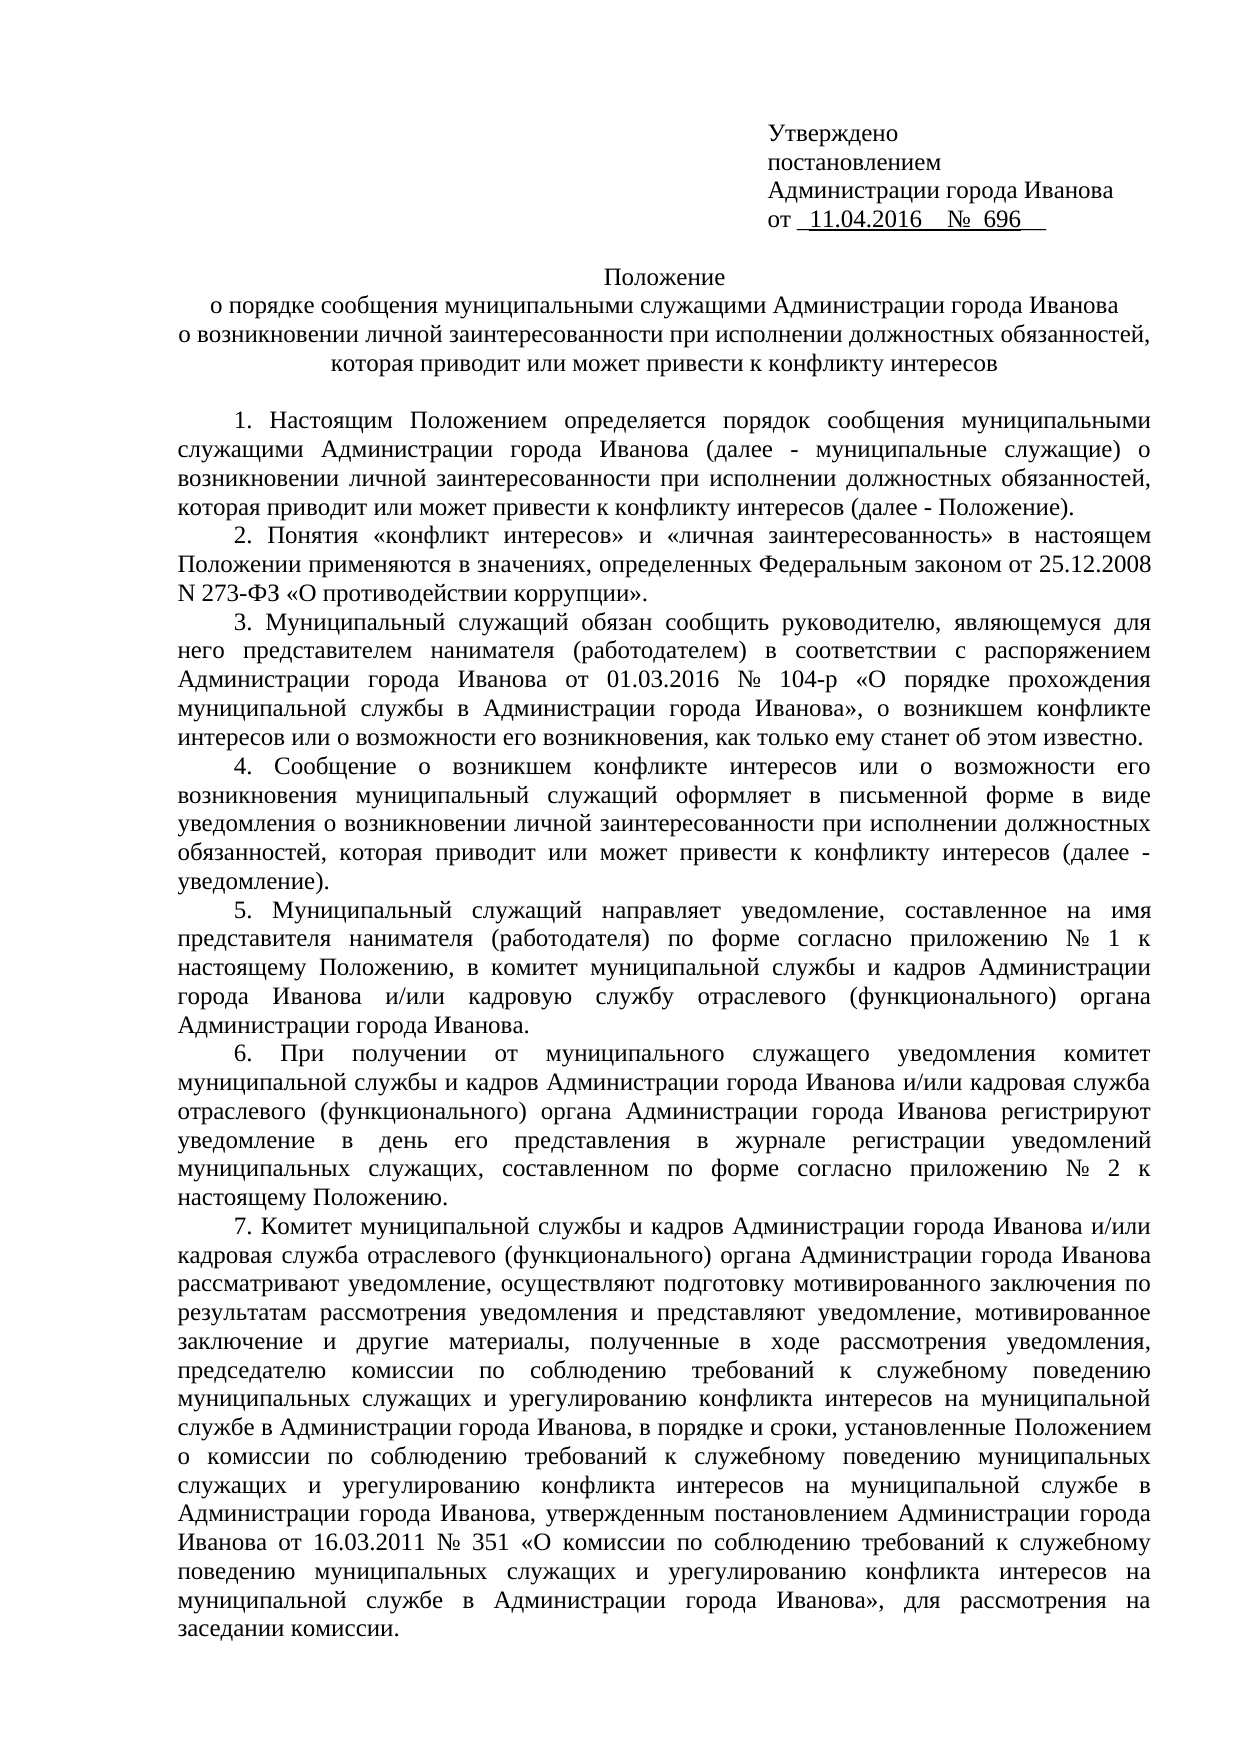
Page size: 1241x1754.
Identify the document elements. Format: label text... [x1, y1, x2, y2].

text постановлением [767, 147, 1152, 176]
text 3. Муниципальный служащий обязан сообщить руководителю, являющемуся для него представителем нанимателя (работодателем) в соответствии с распоряжением Администрации города Иванова от 01.03.2016 № 104-р «О порядке прохождения муниципальной службы в Администрации города Иванова», о возникшем конфликте интересов или о возможности его возникновения, как только ему станет об этом известно. [177, 607, 1152, 751]
text Утверждено [767, 118, 1152, 147]
title Положение [177, 262, 1152, 291]
title о возникновении личной заинтересованности при исполнении должностных обязанностей, которая приводит или может привести к конфликту интересов [177, 319, 1152, 377]
text 2. Понятия «конфликт интересов» и «личная заинтересованность» в настоящем Положении применяются в значениях, определенных Федеральным законом от 25.12.2008 N 273-ФЗ «О противодействии коррупции». [177, 521, 1152, 607]
title о порядке сообщения муниципальными служащими Администрации города Иванова [177, 291, 1152, 319]
text 7. Комитет муниципальной службы и кадров Администрации города Иванова и/или кадровая служба отраслевого (функционального) органа Администрации города Иванова рассматривают уведомление, осуществляют подготовку мотивированного заключения по результатам рассмотрения уведомления и представляют уведомление, мотивированное заключение и другие материалы, полученные в ходе рассмотрения уведомления, председателю комиссии по соблюдению требований к служебному поведению муниципальных служащих и урегулированию конфликта интересов на муниципальной службе в Администрации города Иванова, в порядке и сроки, установленные Положением о комиссии по соблюдению требований к служебному поведению муниципальных служащих и урегулированию конфликта интересов на муниципальной службе в Администрации города Иванова, утвержденным постановлением Администрации города Иванова от 16.03.2011 № 351 «О комиссии по соблюдению требований к служебному поведению муниципальных служащих и урегулированию конфликта интересов на муниципальной службе в Администрации города Иванова», для рассмотрения на заседании комиссии. [177, 1211, 1152, 1642]
text 5. Муниципальный служащий направляет уведомление, составленное на имя представителя нанимателя (работодателя) по форме согласно приложению № 1 к настоящему Положению, в комитет муниципальной службы и кадров Администрации города Иванова и/или кадровую службу отраслевого (функционального) органа Администрации города Иванова. [177, 895, 1152, 1038]
text Администрации города Иванова [767, 176, 1152, 204]
text 1. Настоящим Положением определяется порядок сообщения муниципальными служащими Администрации города Иванова (далее - муниципальные служащие) о возникновении личной заинтересованности при исполнении должностных обязанностей, которая приводит или может привести к конфликту интересов (далее - Положение). [177, 406, 1152, 521]
text от _11.04.2016__№_696__ [767, 204, 1152, 233]
text 4. Сообщение о возникшем конфликте интересов или о возможности его возникновения муниципальный служащий оформляет в письменной форме в виде уведомления о возникновении личной заинтересованности при исполнении должностных обязанностей, которая приводит или может привести к конфликту интересов (далее - уведомление). [177, 751, 1152, 895]
text 6. При получении от муниципального служащего уведомления комитет муниципальной службы и кадров Администрации города Иванова и/или кадровая служба отраслевого (функционального) органа Администрации города Иванова регистрируют уведомление в день его представления в журнале регистрации уведомлений муниципальных служащих, составленном по форме согласно приложению № 2 к настоящему Положению. [177, 1038, 1152, 1211]
